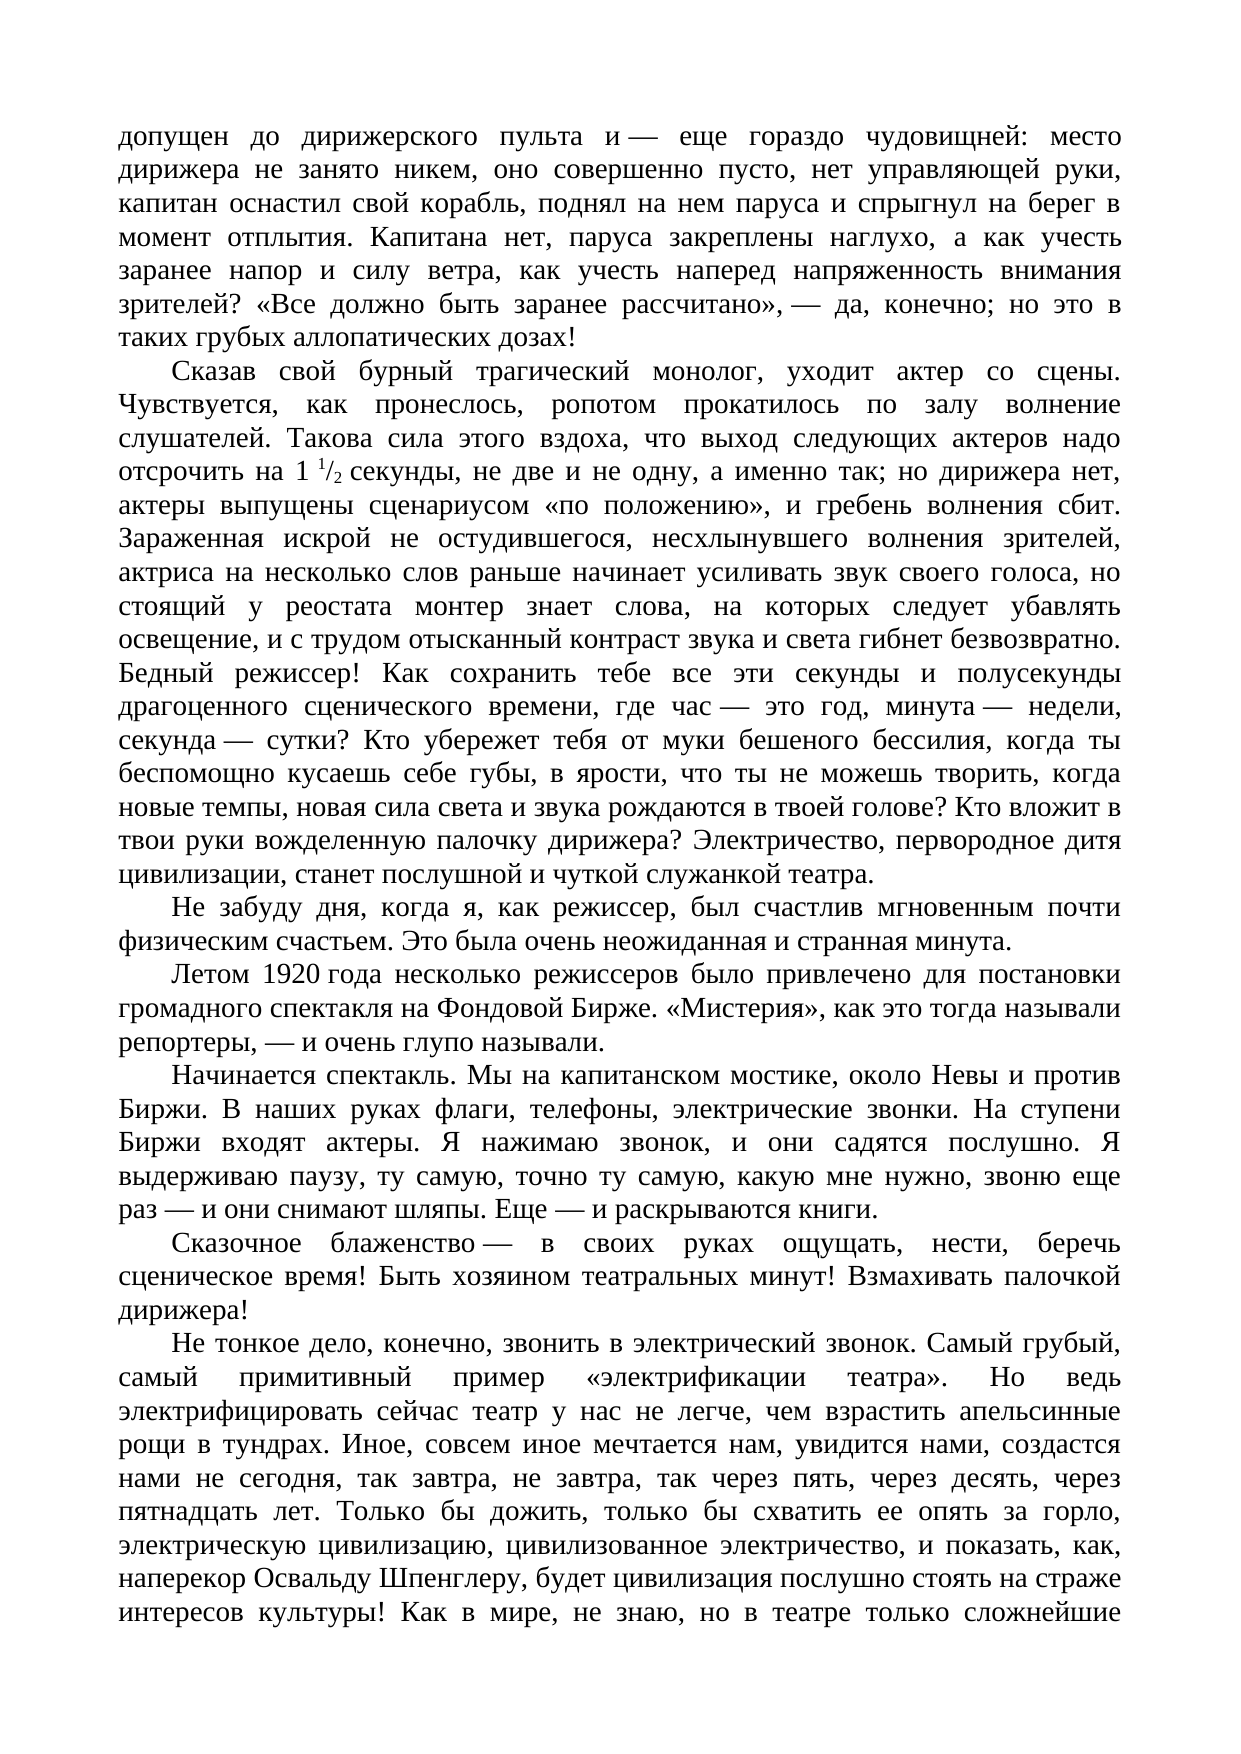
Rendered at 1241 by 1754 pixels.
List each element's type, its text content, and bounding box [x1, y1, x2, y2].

text Летом 1920 года несколько режиссеров было привлечено для постановки громадного спектакля на Фондовой Бирже. «Мистерия», как это тогда называли репортеры, — и очень глупо называли. [118, 957, 1122, 1057]
text Начинается спектакль. Мы на капитанском мостике, около Невы и против Биржи. В наших руках флаги, телефоны, электрические звонки. На ступени Биржи входят актеры. Я нажимаю звонок, и они садятся послушно. Я выдерживаю паузу, ту самую, точно ту самую, какую мне нужно, звоню еще раз — и они снимают шляпы. Еще — и раскрываются книги. [118, 1057, 1122, 1225]
text Сказочное блаженство — в своих руках ощущать, нести, беречь сценическое время! Быть хозяином театральных минут! Взмахивать палочкой дирижера! [118, 1225, 1122, 1326]
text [118, 1326, 1122, 1627]
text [118, 118, 1122, 353]
text Сказав свой бурный трагический монолог, уходит актер со сцены. Чувствуется, как пронеслось, ропотом прокатилось по залу волнение слушателей. Такова сила этого вздоха, что выход следующих актеров надо отсрочить на 1 1/2 секунды, не две и не одну, а именно так; но дирижера нет, актеры выпущены сценариусом «по положению», и гребень волнения сбит. Зараженная искрой не остудившегося, несхлынувшего волнения зрителей, актриса на несколько слов раньше начинает усиливать звук своего голоса, но стоящий у реостата монтер знает слова, на которых следует убавлять освещение, и с трудом отысканный контраст звука и света гибнет безвозвратно. Бедный режиссер! Как сохранить тебе все эти секунды и полусекунды драгоценного сценического времени, где час — это год, минута — недели, секунда — сутки? Кто убережет тебя от муки бешеного бессилия, когда ты беспомощно кусаешь себе губы, в ярости, что ты не можешь творить, когда новые темпы, новая {99} сила света и звука рождаются в твоей голове? Кто вложит в твои руки вожделенную палочку дирижера? Электричество, первородное дитя цивилизации, станет послушной и чуткой служанкой театра. [118, 353, 1122, 889]
text Не забуду дня, когда я, как режиссер, был счастлив мгновенным почти физическим счастьем. Это была очень неожиданная и странная минута. [118, 889, 1122, 957]
